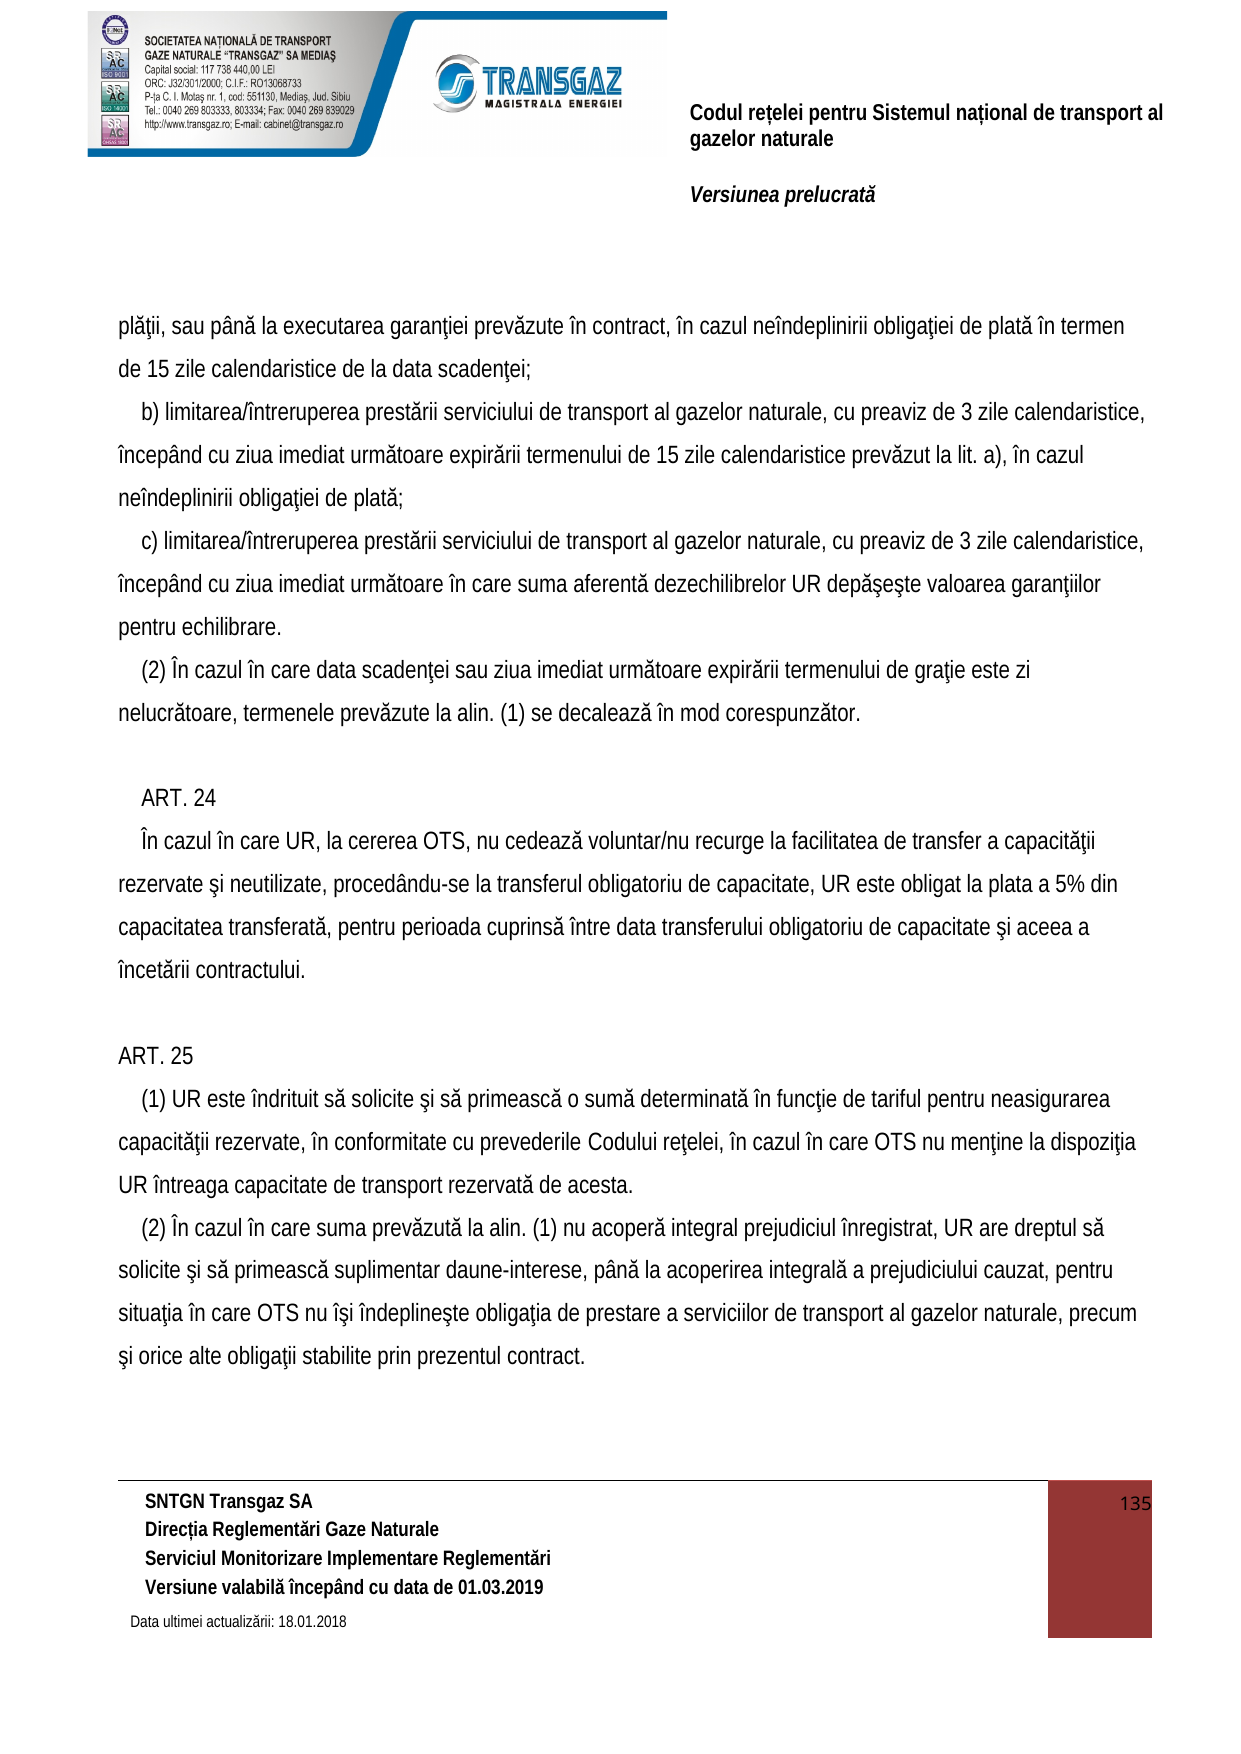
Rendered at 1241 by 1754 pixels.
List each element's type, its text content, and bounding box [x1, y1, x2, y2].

picture [87, 11, 668, 157]
text ART. 25 (1) UR este îndrituit să solicite şi să primească o sumă determinată în funcţie de tariful pentru neasigurarea capacităţii rezervate, în conformitate cu prevederile Codului reţelei, în cazul în care OTS nu menţine la dispoziţia UR întreaga capacitate de transport rezervată de acesta. (2) În cazul în care suma prevăzută la alin. (1) nu acoperă integral prejudiciul înregistrat, UR are dreptul să solicite şi să primească suplimentar daune-interese, până la acoperirea integrală a prejudiciului cauzat, pentru situaţia în care OTS nu îşi îndeplineşte obligaţia de prestare a serviciilor de transport al gazelor naturale, precum şi orice alte obligaţii stabilite prin prezentul contract. [118, 1041, 1152, 1370]
